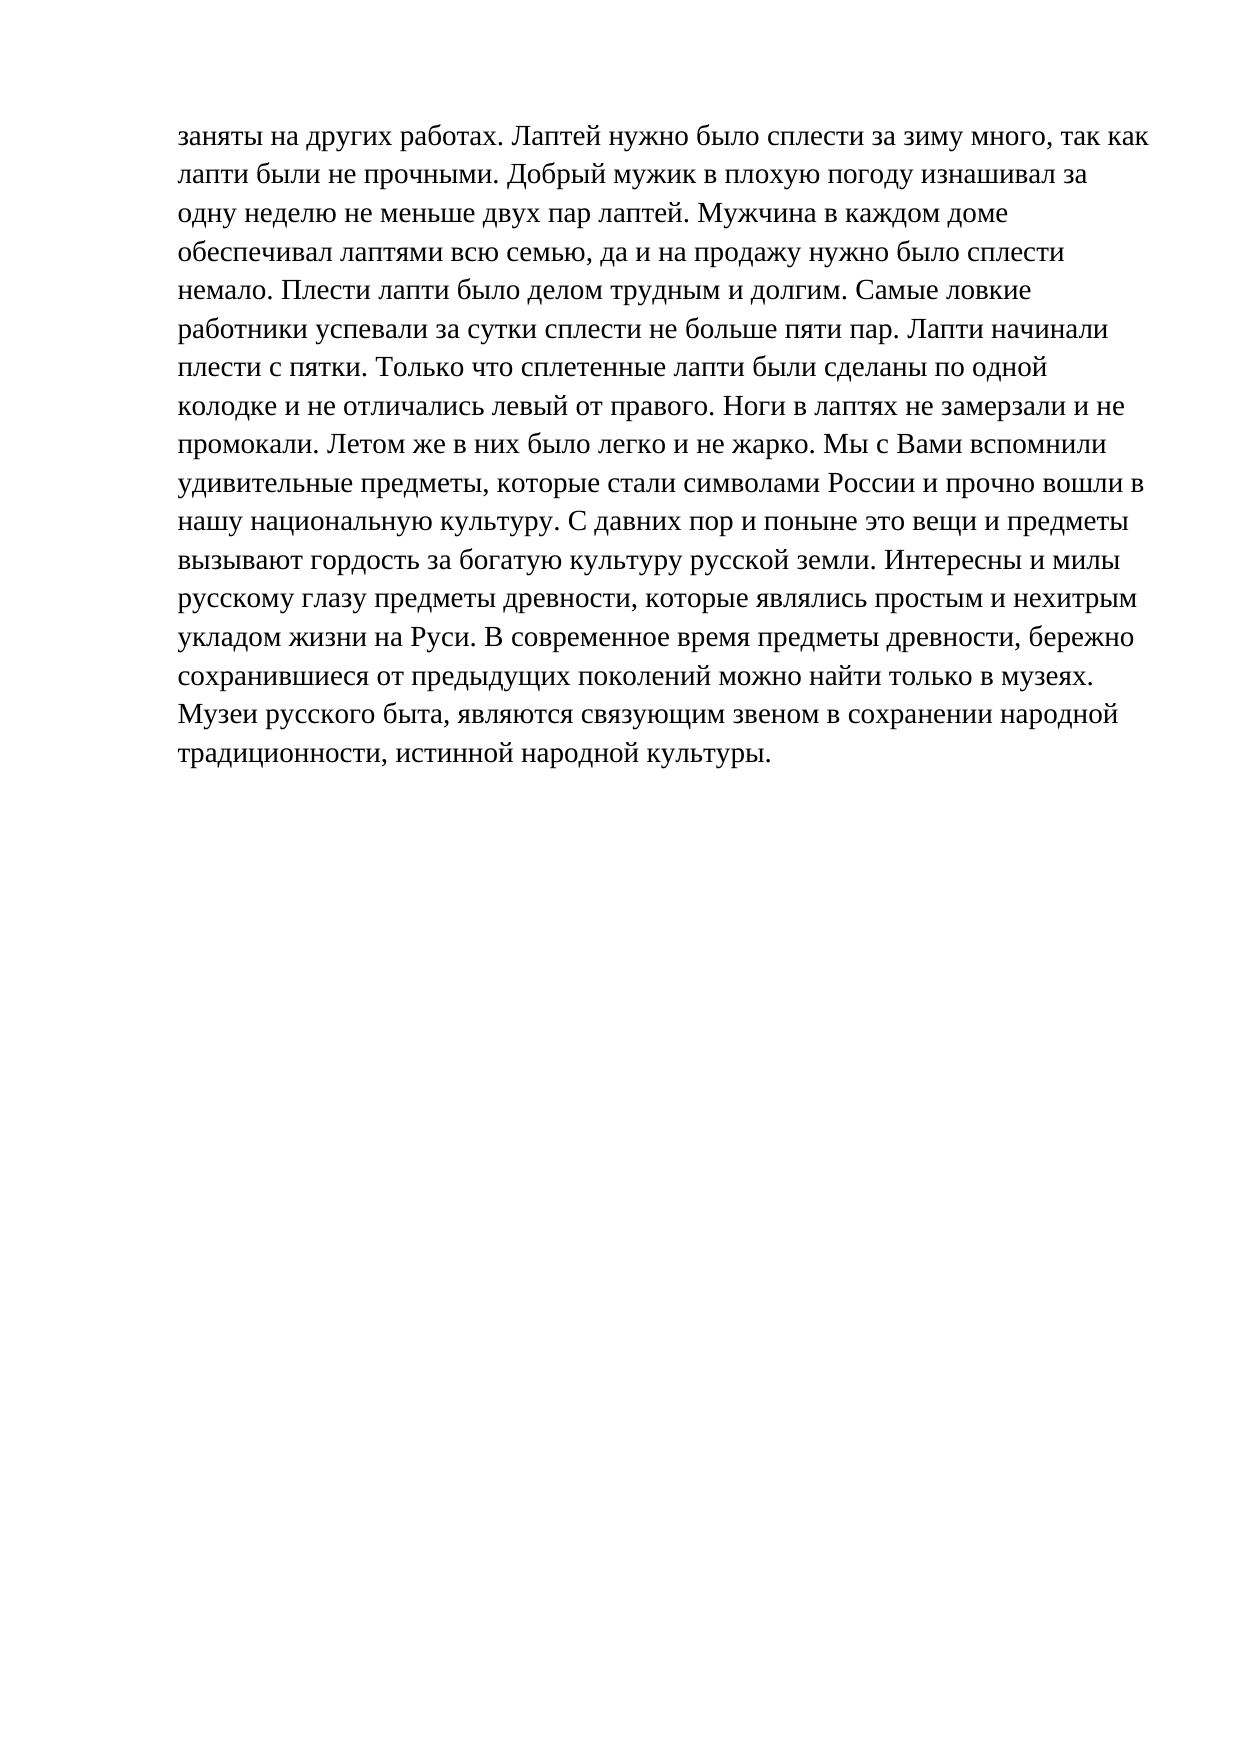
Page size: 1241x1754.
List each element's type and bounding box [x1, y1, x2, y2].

text [177, 118, 1152, 768]
